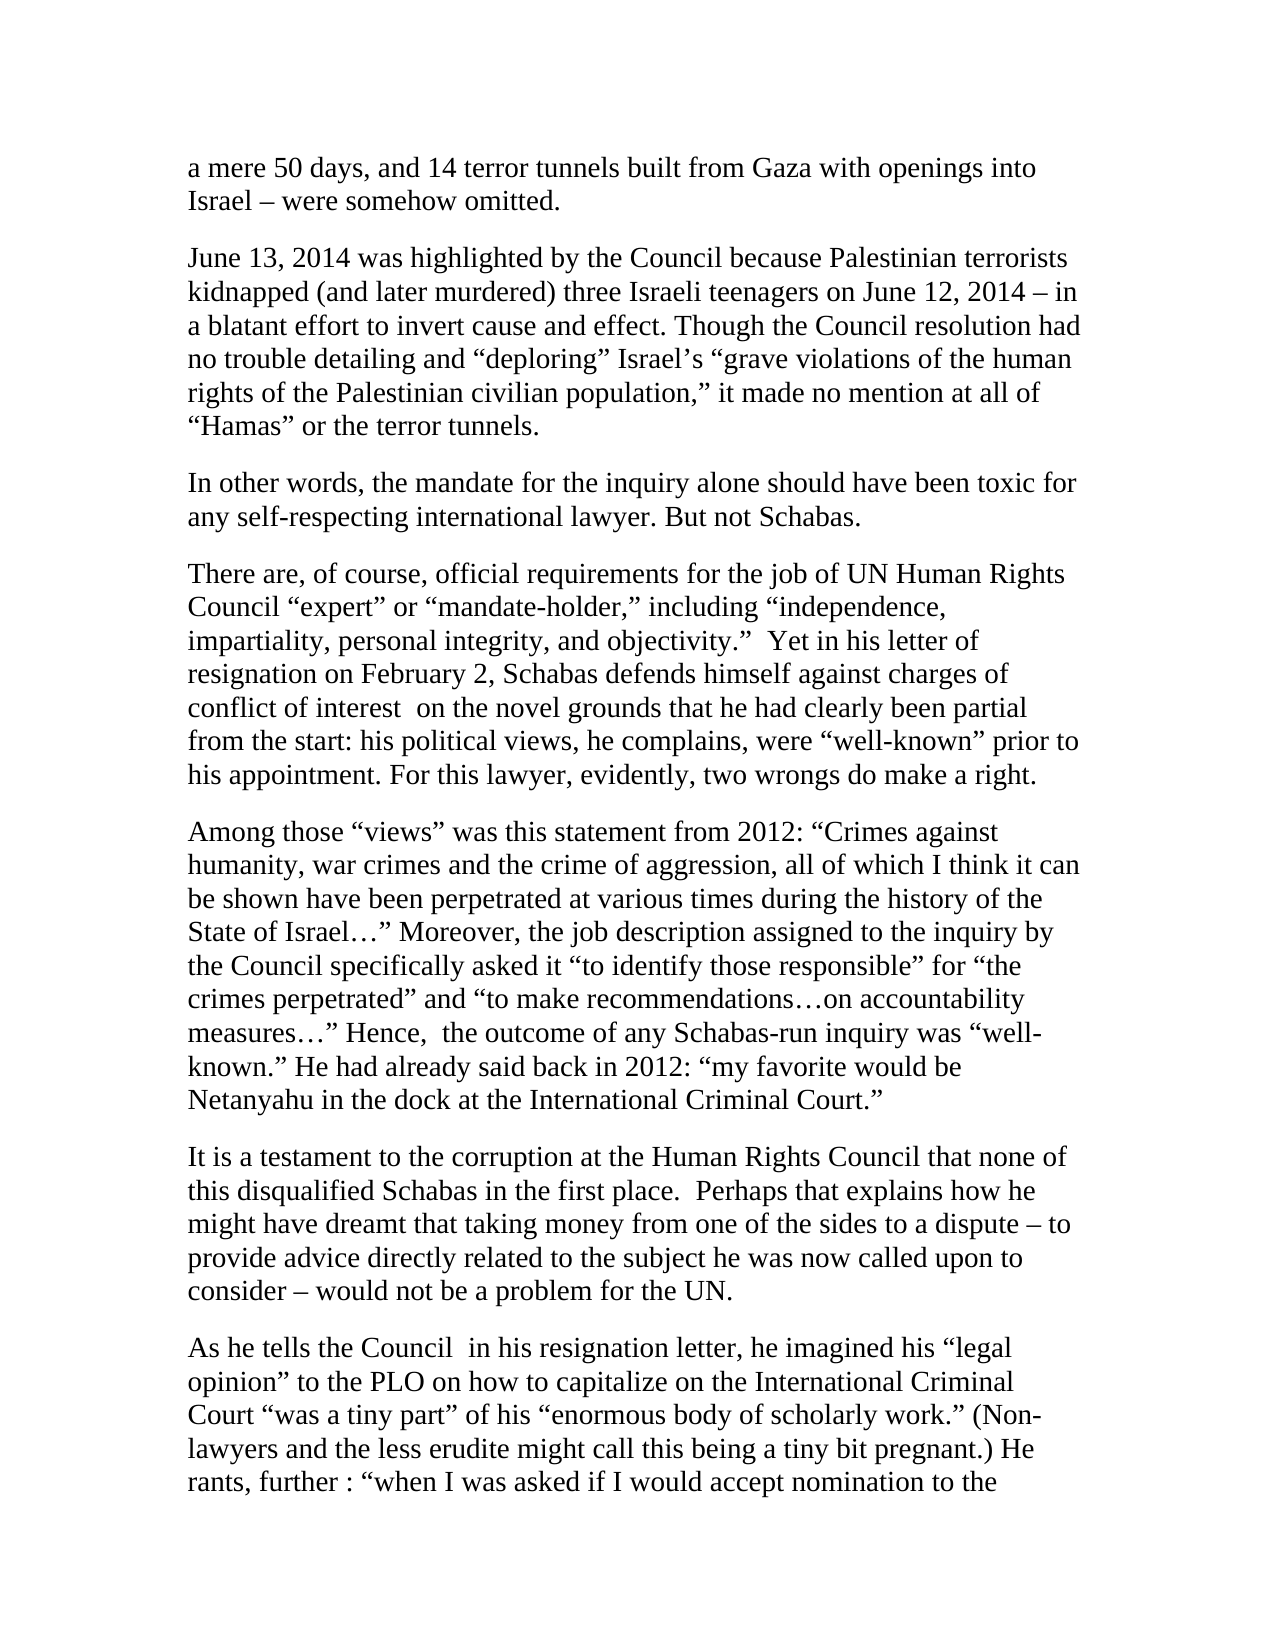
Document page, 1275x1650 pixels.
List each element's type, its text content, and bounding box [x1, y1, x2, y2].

text In other words, the mandate for the inquiry alone should have been toxic for any self-respecting international lawyer. But not Schabas. [187, 465, 1087, 532]
text Among those “views” was this statement from 2012: “Crimes against humanity, war crimes and the crime of aggression, all of which I think it can be shown have been perpetrated at various times during the history of the State of Israel…” Moreover, the job description assigned to the inquiry by the Council specifically asked it “to identify those responsible” for “the crimes perpetrated” and “to make recommendations…on accountability measures…” Hence, the outcome of any Schabas-run inquiry was “well-known.” He had already said back in 2012: “my favorite would be Netanyahu in the dock at the International Criminal Court.” [187, 814, 1087, 1116]
text It is a testament to the corruption at the Human Rights Council that none of this disqualified Schabas in the first place. Perhaps that explains how he might have dreamt that taking money from one of the sides to a dispute – to provide advice directly related to the subject he was now called upon to consider – would not be a problem for the UN. [187, 1139, 1087, 1307]
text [187, 1330, 1087, 1498]
text There are, of course, official requirements for the job of UN Human Rights Council “expert” or “mandate-holder,” including “independence, impartiality, personal integrity, and objectivity.” Yet in his letter of resignation on February 2, Schabas defends himself against charges of conflict of interest on the novel grounds that he had clearly been partial from the start: his political views, he complains, were “well-known” prior to his appointment. For this lawyer, evidently, two wrongs do make a right. [187, 556, 1087, 791]
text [187, 150, 1087, 217]
text June 13, 2014 was highlighted by the Council because Palestinian terrorists kidnapped (and later murdered) three Israeli teenagers on June 12, 2014 – in a blatant effort to invert cause and effect. Though the Council resolution had no trouble detailing and “deploring” Israel’s “grave violations of the human rights of the Palestinian civilian population,” it made no mention at all of “Hamas” or the terror tunnels. [187, 241, 1087, 442]
